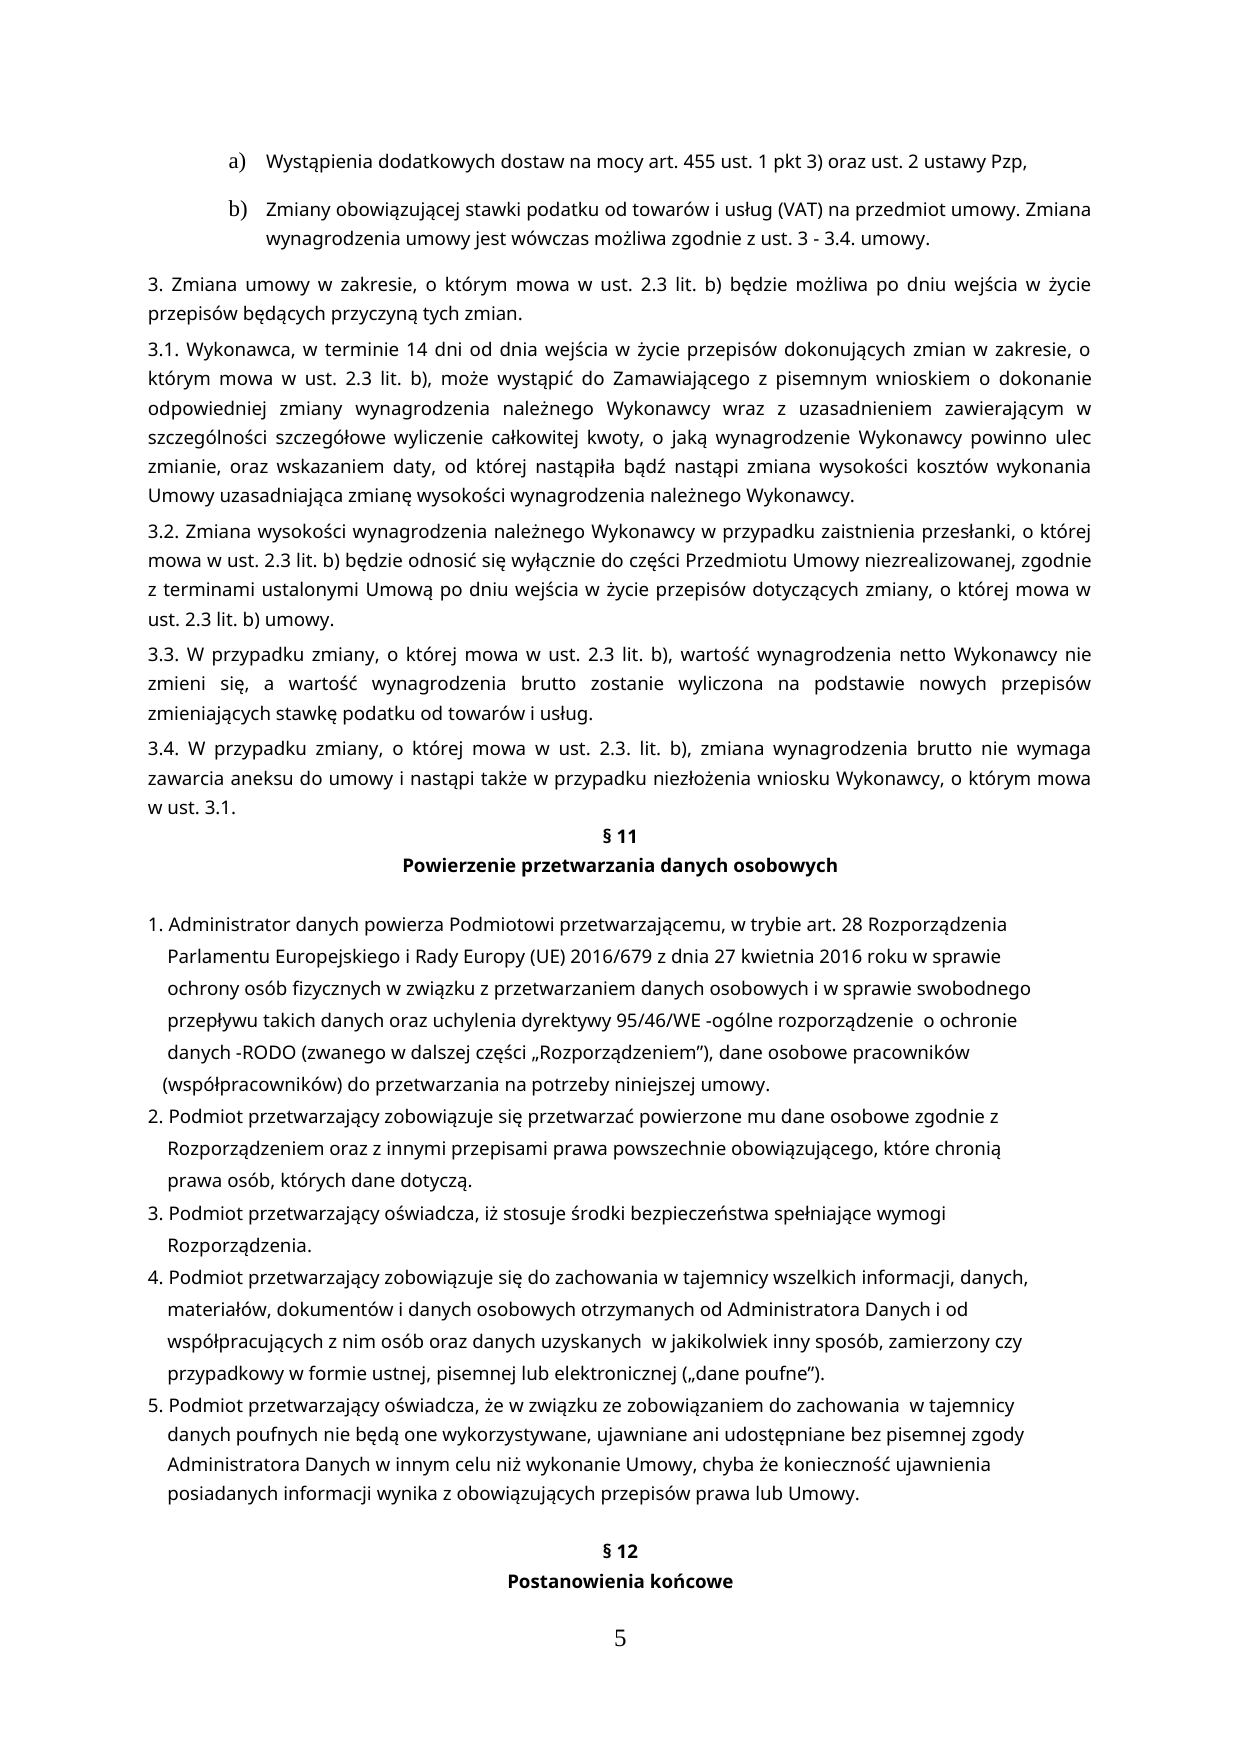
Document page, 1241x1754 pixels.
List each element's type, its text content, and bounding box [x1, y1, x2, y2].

text materiałów, dokumentów i danych osobowych otrzymanych od Administratora Danych i od [148, 1296, 1093, 1322]
text Administratora Danych w innym celu niż wykonanie Umowy, chyba że konieczność ujawnienia [148, 1451, 1093, 1476]
text 1. Administrator danych powierza Podmiotowi przetwarzającemu, w trybie art. 28 Rozporządzenia [148, 911, 1093, 937]
list Wystąpienia dodatkowych dostaw na mocy art. 455 ust. 1 pkt 3) oraz ust. 2 ustawy Pzp, [228, 148, 1093, 174]
text ochrony osób fizycznych w związku z przetwarzaniem danych osobowych i w sprawie swobodnego [148, 975, 1093, 1001]
text współpracujących z nim osób oraz danych uzyskanych w jakikolwiek inny sposób, zamierzony czy [148, 1328, 1093, 1354]
text § 12 [148, 1539, 1093, 1564]
text 5. Podmiot przetwarzający oświadcza, że w związku ze zobowiązaniem do zachowania w tajemnicy [148, 1392, 1093, 1418]
text 4. Podmiot przetwarzający zobowiązuje się do zachowania w tajemnicy wszelkich informacji, danych, [148, 1264, 1093, 1289]
text 3.3. W przypadku zmiany, o której mowa w ust. 2.3 lit. b), wartość wynagrodzenia netto Wykonawcy nie zmieni się, a wartość wynagrodzenia brutto zostanie wyliczona na podstawie nowych przepisów zmieniających stawkę podatku od towarów i usług. [148, 641, 1093, 726]
text Rozporządzeniem oraz z innymi przepisami prawa powszechnie obowiązującego, które chronią [148, 1136, 1093, 1161]
text prawa osób, których dane dotyczą. [148, 1168, 1093, 1193]
text 3.2. Zmiana wysokości wynagrodzenia należnego Wykonawcy w przypadku zaistnienia przesłanki, o której mowa w ust. 2.3 lit. b) będzie odnosić się wyłącznie do części Przedmiotu Umowy niezrealizowanej, zgodnie z terminami ustalonymi Umową po dniu wejścia w życie przepisów dotyczących zmiany, o której mowa w ust. 2.3 lit. b) umowy. [148, 518, 1093, 631]
text przepływu takich danych oraz uchylenia dyrektywy 95/46/WE -ogólne rozporządzenie o ochronie [148, 1007, 1093, 1033]
text Powierzenie przetwarzania danych osobowych [148, 853, 1093, 878]
text 3.1. Wykonawca, w terminie 14 dni od dnia wejścia w życie przepisów dokonujących zmian w zakresie, o którym mowa w ust. 2.3 lit. b), może wystąpić do Zamawiającego z pisemnym wnioskiem o dokonanie odpowiedniej zmiany wynagrodzenia należnego Wykonawcy wraz z uzasadnieniem zawierającym w szczególności szczegółowe wyliczenie całkowitej kwoty, o jaką wynagrodzenie Wykonawcy powinno ulec zmianie, oraz wskazaniem daty, od której nastąpiła bądź nastąpi zmiana wysokości kosztów wykonania Umowy uzasadniająca zmianę wysokości wynagrodzenia należnego Wykonawcy. [148, 336, 1093, 508]
text 3. Podmiot przetwarzający oświadcza, iż stosuje środki bezpieczeństwa spełniające wymogi [148, 1200, 1093, 1225]
text Rozporządzenia. [148, 1232, 1093, 1257]
text § 11 [148, 823, 1093, 849]
text 2. Podmiot przetwarzający zobowiązuje się przetwarzać powierzone mu dane osobowe zgodnie z [148, 1104, 1093, 1129]
text danych poufnych nie będą one wykorzystywane, ujawniane ani udostępniane bez pisemnej zgody [148, 1422, 1093, 1447]
text 3.4. W przypadku zmiany, o której mowa w ust. 2.3. lit. b), zmiana wynagrodzenia brutto nie wymaga zawarcia aneksu do umowy i nastąpi także w przypadku niezłożenia wniosku Wykonawcy, o którym mowa w ust. 3.1. [148, 736, 1093, 819]
text posiadanych informacji wynika z obowiązujących przepisów prawa lub Umowy. [148, 1480, 1093, 1506]
text Parlamentu Europejskiego i Rady Europy (UE) 2016/679 z dnia 27 kwietnia 2016 roku w sprawie [148, 943, 1093, 969]
text danych -RODO (zwanego w dalszej części „Rozporządzeniem”), dane osobowe pracowników [148, 1039, 1093, 1065]
text 3. Zmiana umowy w zakresie, o którym mowa w ust. 2.3 lit. b) będzie możliwa po dniu wejścia w życie przepisów będących przyczyną tych zmian. [148, 271, 1093, 326]
list Zmiany obowiązującej stawki podatku od towarów i usług (VAT) na przedmiot umowy. Zmiana wynagrodzenia umowy jest wówczas możliwa zgodnie z ust. 3 - 3.4. umowy. [228, 195, 1093, 251]
text przypadkowy w formie ustnej, pisemnej lub elektronicznej („dane poufne”). [148, 1360, 1093, 1386]
text (współpracowników) do przetwarzania na potrzeby niniejszej umowy. [148, 1072, 1093, 1097]
text Postanowienia końcowe [148, 1568, 1093, 1593]
